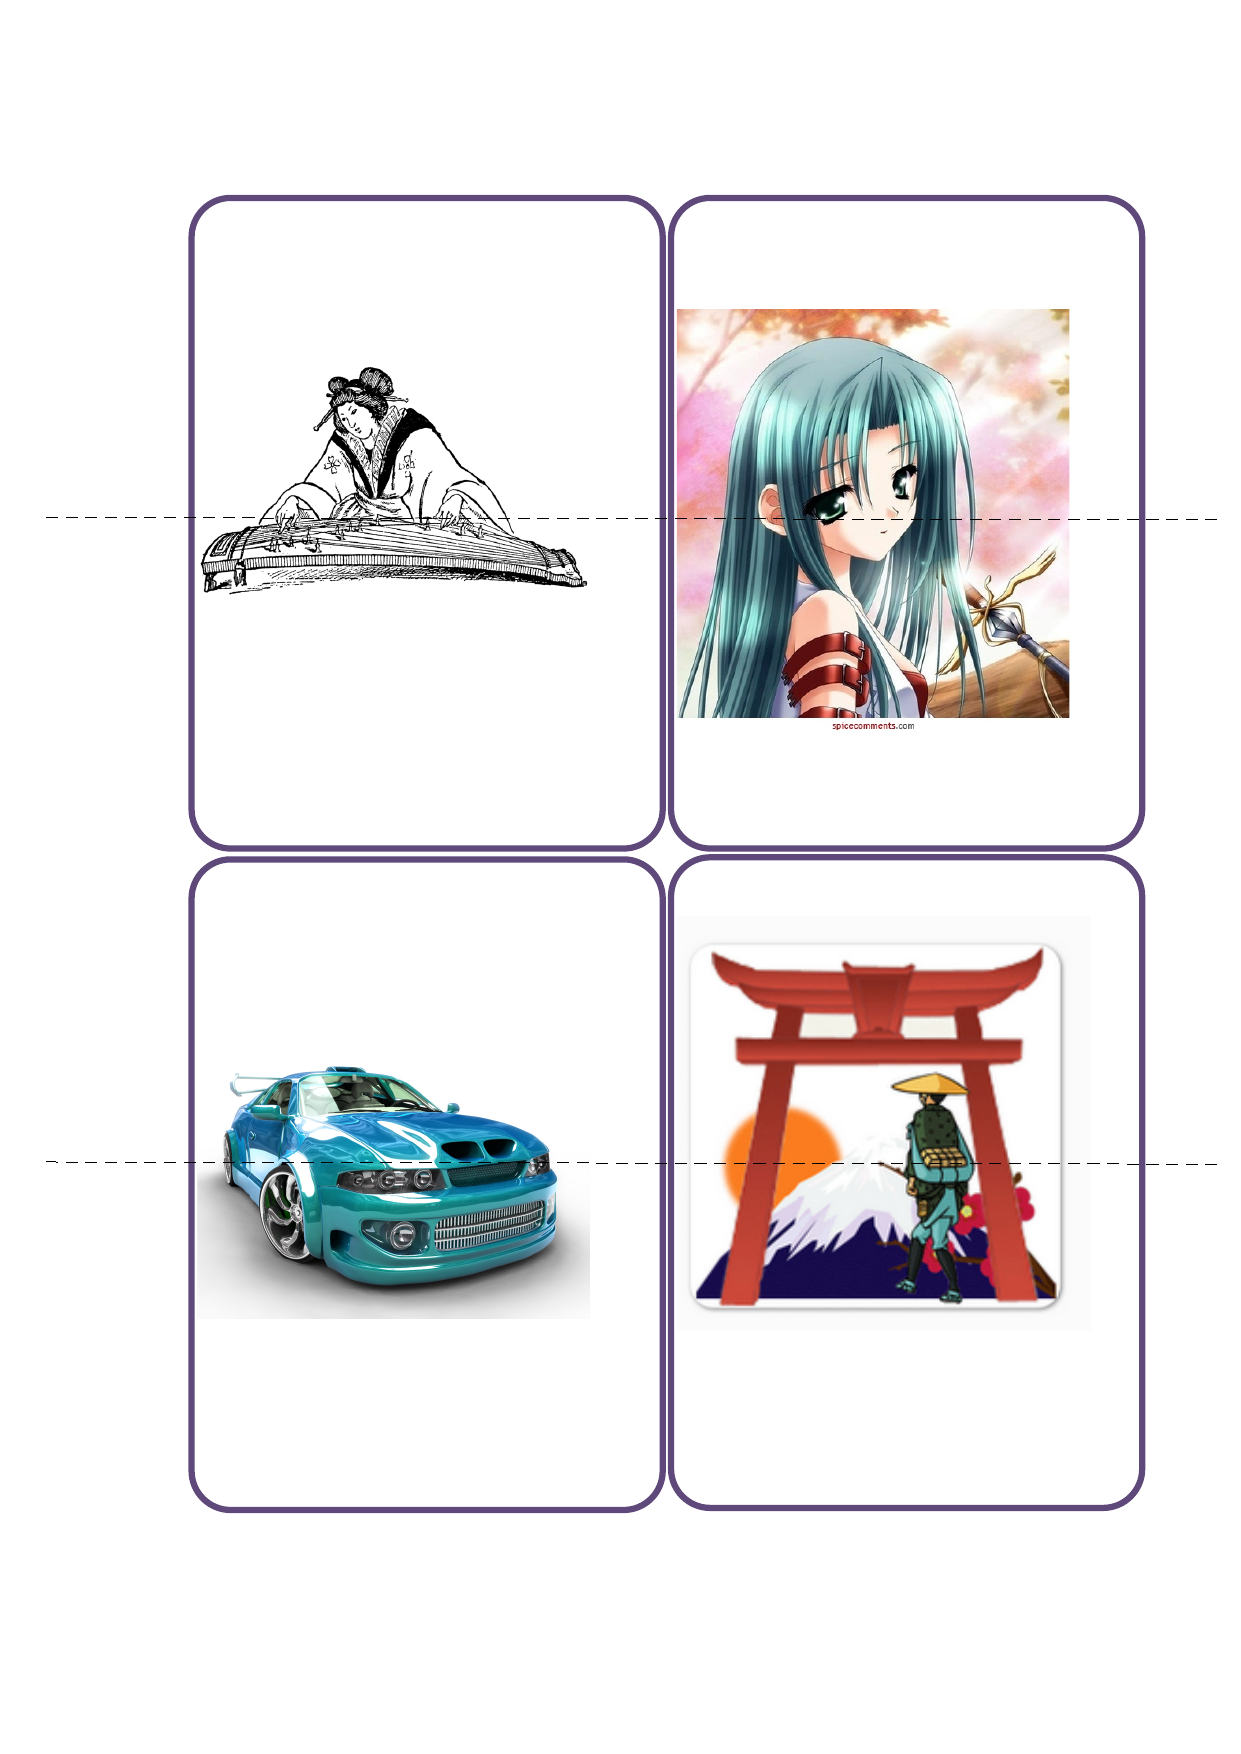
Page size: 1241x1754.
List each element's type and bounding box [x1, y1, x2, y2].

picture [197, 362, 590, 597]
picture [676, 916, 1091, 1331]
picture [676, 309, 1070, 733]
picture [197, 1024, 590, 1319]
